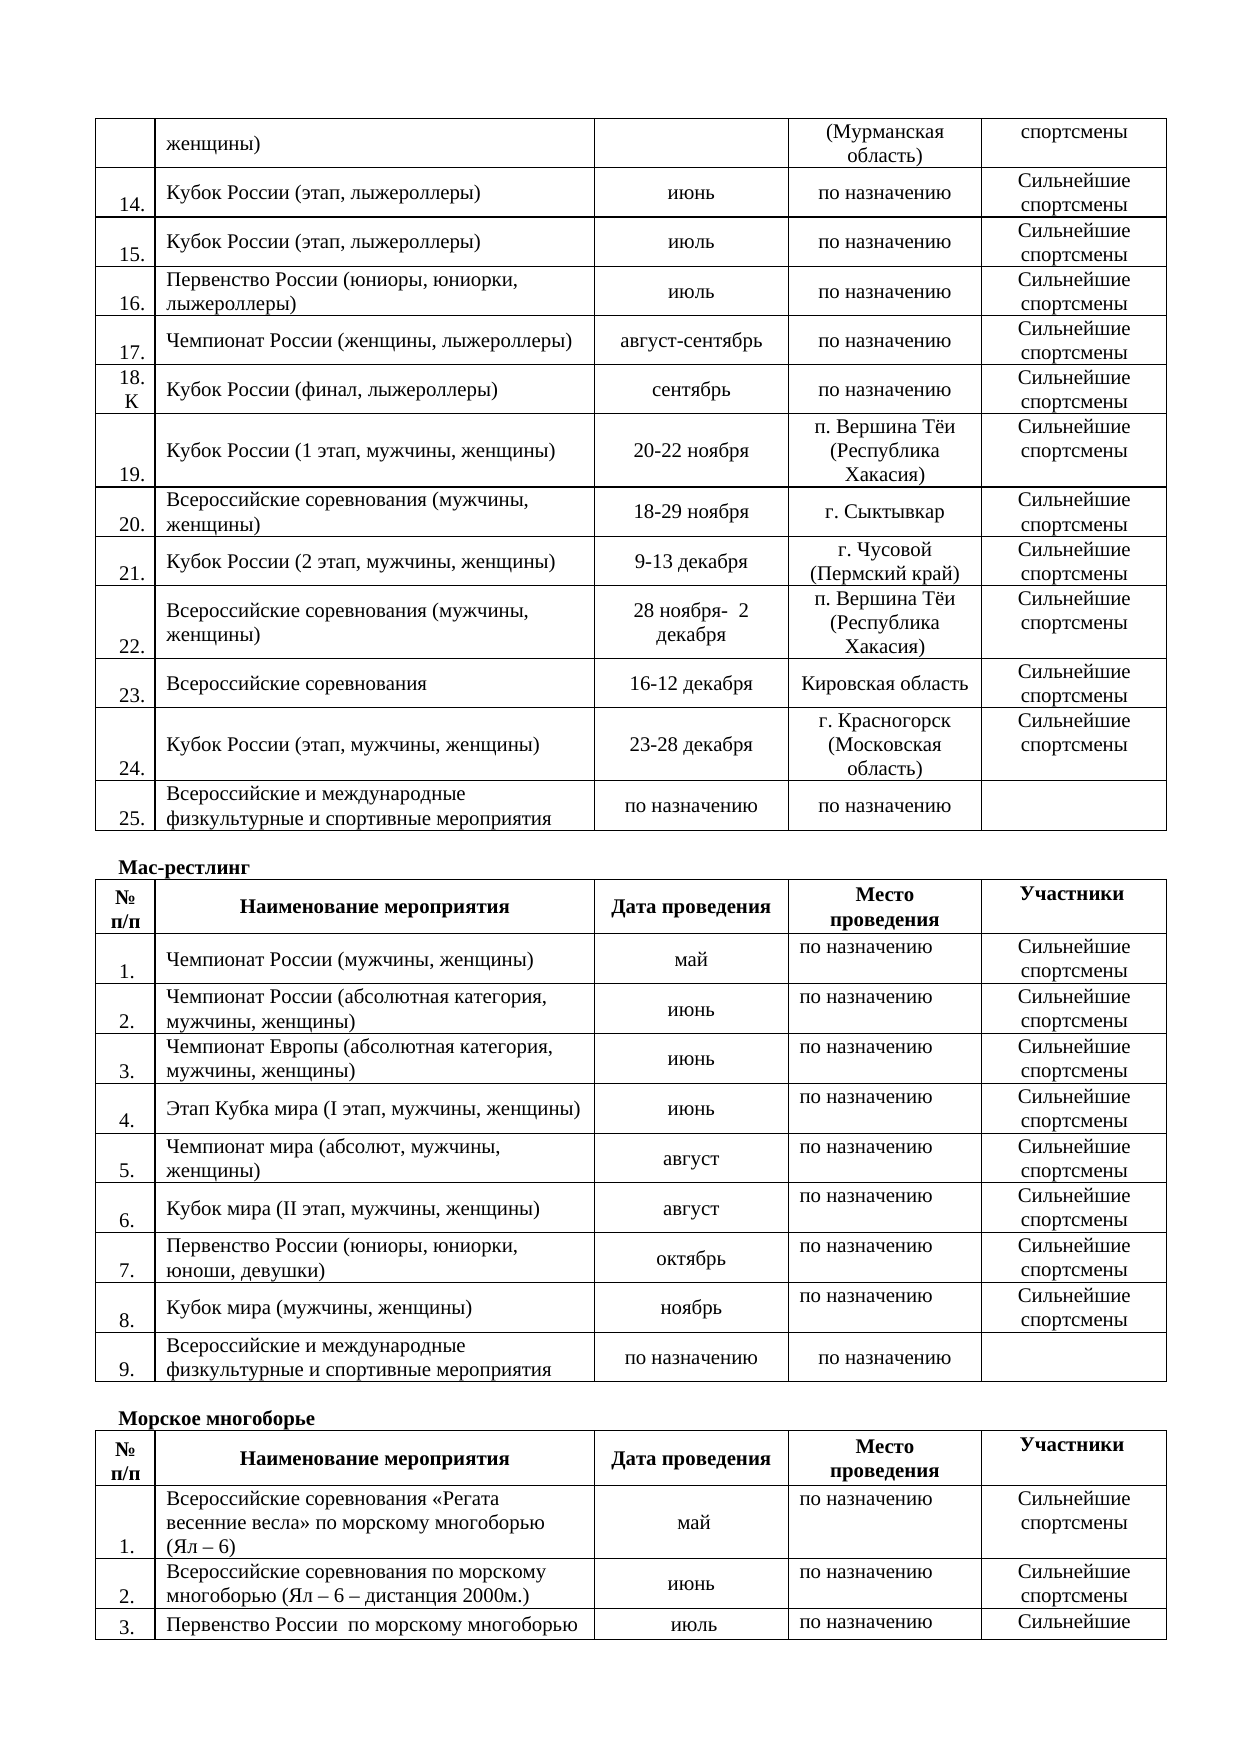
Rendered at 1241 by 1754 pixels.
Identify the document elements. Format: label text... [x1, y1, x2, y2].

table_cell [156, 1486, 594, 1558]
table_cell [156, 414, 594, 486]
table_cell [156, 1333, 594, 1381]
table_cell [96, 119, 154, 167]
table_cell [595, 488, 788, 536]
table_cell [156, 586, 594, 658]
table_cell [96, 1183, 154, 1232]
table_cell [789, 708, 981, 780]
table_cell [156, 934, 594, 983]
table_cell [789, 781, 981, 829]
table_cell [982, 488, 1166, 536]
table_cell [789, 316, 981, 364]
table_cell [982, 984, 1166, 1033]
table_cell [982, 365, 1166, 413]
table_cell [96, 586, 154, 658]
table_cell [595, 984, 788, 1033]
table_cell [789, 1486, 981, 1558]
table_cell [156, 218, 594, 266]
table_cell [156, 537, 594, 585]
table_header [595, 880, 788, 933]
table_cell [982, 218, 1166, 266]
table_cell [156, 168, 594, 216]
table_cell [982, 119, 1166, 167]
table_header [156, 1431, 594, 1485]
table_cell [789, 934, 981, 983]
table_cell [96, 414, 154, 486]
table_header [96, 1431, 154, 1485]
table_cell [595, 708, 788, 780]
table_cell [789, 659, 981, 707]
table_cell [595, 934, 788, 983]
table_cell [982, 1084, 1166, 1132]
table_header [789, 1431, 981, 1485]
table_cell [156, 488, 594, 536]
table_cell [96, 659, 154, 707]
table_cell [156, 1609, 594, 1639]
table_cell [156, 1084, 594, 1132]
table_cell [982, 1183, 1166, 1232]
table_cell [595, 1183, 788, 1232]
text Мас-рестлинг [118, 854, 1167, 879]
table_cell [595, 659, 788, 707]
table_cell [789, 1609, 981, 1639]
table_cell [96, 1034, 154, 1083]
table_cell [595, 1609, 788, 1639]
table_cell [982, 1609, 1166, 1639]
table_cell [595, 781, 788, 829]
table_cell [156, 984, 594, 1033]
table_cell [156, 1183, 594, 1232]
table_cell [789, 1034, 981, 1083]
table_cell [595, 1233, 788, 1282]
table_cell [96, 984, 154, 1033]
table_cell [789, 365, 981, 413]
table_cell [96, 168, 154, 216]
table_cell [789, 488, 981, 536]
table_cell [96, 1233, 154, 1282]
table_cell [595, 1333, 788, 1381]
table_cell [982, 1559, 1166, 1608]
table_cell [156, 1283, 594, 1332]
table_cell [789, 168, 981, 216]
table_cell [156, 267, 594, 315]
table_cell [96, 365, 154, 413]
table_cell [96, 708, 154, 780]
text Морское многоборье [118, 1406, 1167, 1430]
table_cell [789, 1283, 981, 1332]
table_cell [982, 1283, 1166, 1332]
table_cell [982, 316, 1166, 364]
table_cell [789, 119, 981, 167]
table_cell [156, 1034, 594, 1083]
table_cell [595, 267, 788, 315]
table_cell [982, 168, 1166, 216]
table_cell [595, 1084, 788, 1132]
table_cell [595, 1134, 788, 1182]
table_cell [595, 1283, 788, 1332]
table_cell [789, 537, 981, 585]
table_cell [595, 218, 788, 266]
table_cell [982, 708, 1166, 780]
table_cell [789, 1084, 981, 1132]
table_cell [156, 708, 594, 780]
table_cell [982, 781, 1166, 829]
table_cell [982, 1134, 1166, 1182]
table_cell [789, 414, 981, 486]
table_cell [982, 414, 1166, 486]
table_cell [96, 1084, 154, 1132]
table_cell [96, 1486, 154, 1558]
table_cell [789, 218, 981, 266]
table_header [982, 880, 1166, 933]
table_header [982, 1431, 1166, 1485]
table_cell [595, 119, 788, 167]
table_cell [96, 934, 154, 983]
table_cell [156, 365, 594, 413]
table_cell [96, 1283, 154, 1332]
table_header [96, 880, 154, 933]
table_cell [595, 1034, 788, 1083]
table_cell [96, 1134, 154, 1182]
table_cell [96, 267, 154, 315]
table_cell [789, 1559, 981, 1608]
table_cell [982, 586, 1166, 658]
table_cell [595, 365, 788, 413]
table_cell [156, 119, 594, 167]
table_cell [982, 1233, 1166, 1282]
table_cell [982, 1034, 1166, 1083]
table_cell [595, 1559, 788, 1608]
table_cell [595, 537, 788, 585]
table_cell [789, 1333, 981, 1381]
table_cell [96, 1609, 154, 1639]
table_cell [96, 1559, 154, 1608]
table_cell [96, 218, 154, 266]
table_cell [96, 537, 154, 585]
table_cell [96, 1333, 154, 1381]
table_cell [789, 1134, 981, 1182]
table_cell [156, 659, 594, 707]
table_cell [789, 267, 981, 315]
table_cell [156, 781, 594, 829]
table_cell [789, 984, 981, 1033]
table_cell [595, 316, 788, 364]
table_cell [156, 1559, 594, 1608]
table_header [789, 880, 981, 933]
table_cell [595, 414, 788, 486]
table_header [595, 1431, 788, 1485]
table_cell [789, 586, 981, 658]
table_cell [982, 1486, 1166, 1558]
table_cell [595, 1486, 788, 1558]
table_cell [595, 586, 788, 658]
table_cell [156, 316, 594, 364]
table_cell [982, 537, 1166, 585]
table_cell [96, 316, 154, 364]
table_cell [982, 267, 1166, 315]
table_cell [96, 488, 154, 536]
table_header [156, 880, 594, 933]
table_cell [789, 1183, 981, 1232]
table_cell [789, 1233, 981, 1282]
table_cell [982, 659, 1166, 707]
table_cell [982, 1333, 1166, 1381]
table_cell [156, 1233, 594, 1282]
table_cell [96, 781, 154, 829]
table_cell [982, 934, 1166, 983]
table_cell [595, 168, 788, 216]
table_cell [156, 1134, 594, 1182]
